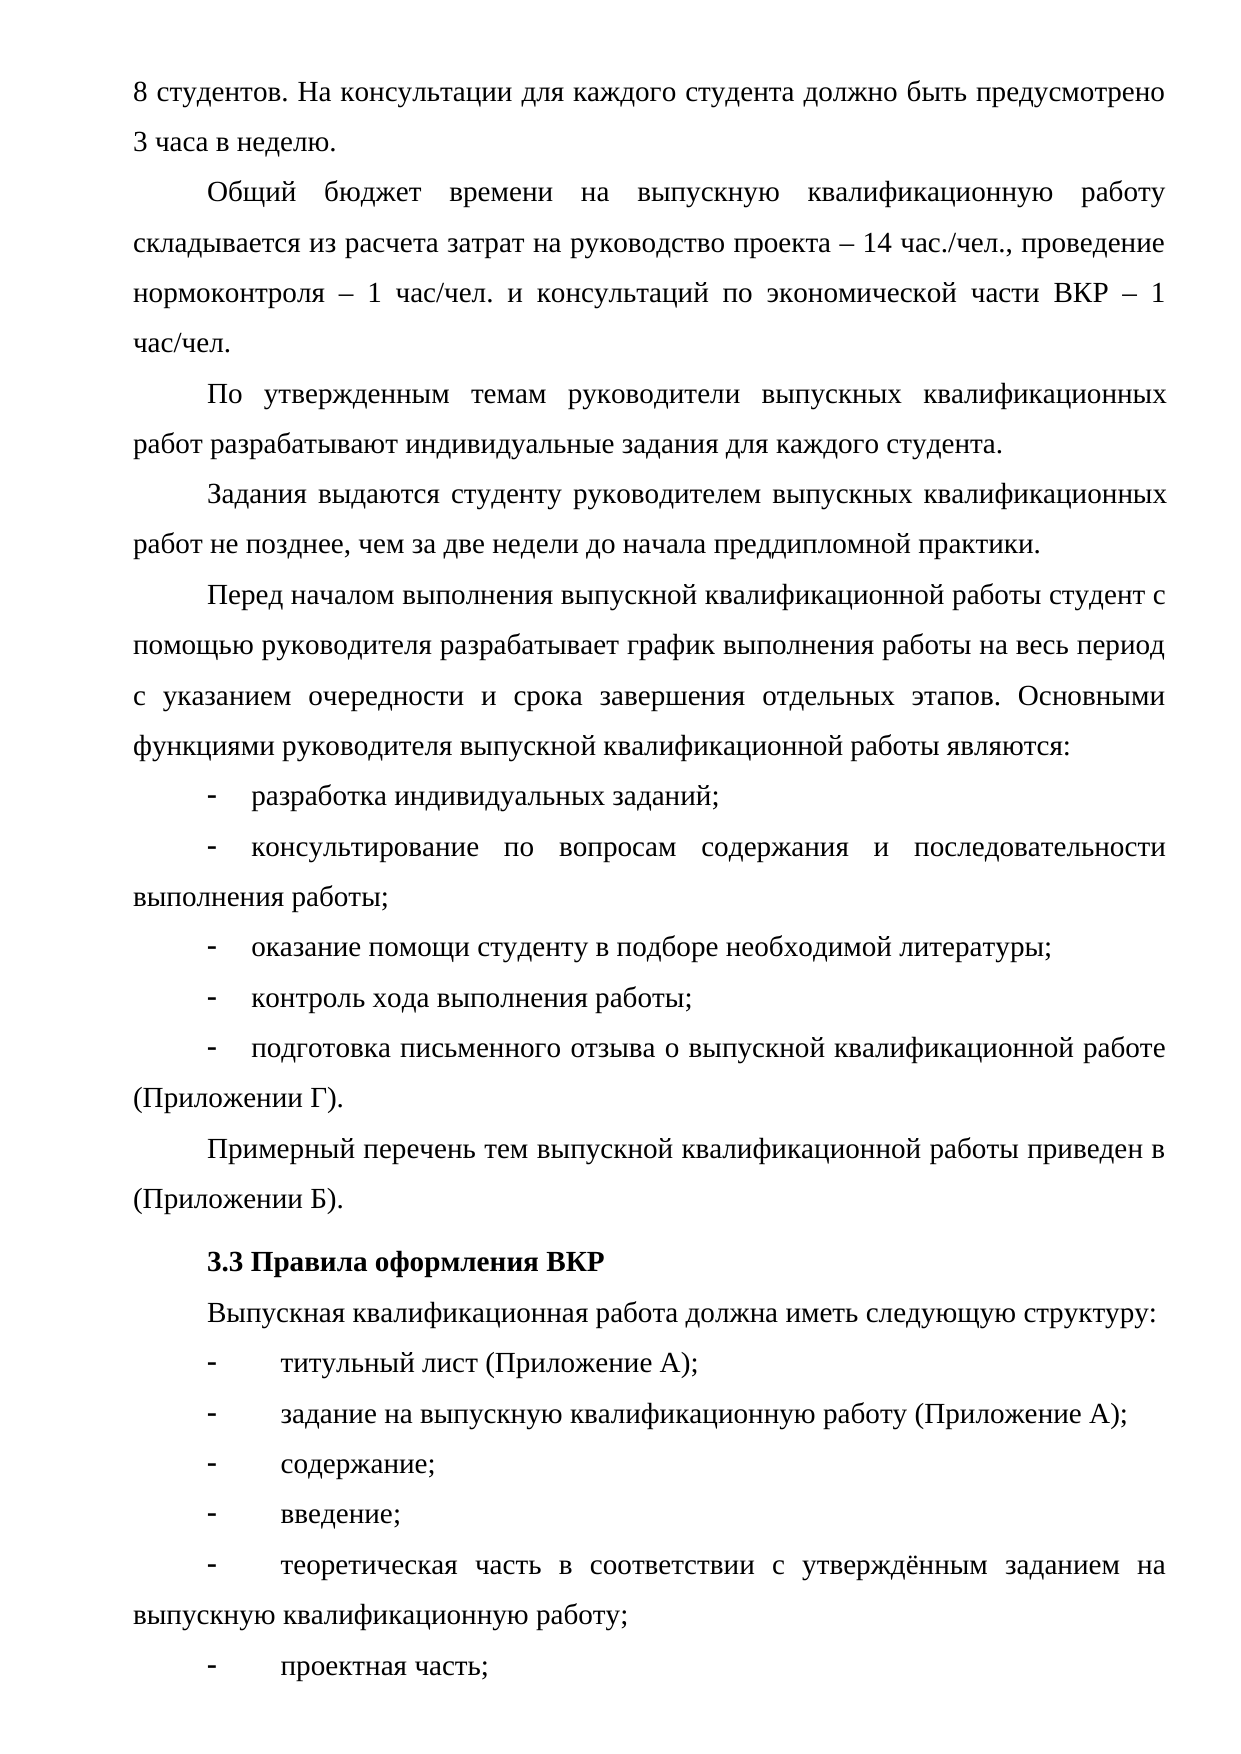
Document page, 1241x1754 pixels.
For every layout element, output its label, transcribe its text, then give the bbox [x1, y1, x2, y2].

list содержание; [133, 1446, 1166, 1480]
list консультирование по вопросам содержания и последовательности выполнения работы; [133, 829, 1166, 913]
list титульный лист (Приложение А); [133, 1345, 1166, 1379]
list подготовка письменного отзыва о выпускной квалификационной работе (Приложении Г). [133, 1030, 1166, 1114]
subtitle 3.3 Правила оформления ВКР [133, 1244, 1166, 1278]
list Примерный перечень тем выпускной квалификационной работы приведен в (Приложении Б). [133, 1131, 1166, 1215]
list контроль хода выполнения работы; [133, 980, 1166, 1013]
list теоретическая часть в соответствии с утверждённым заданием на выпускную квалификационную работу; [133, 1547, 1166, 1631]
list проектная часть; [133, 1648, 1166, 1681]
text Общий бюджет времени на выпускную квалификационную работу складывается из расчета затрат на руководство проекта – 14 час./чел., проведение нормоконтроля – 1 час/чел. и консультаций по экономической части ВКР – 1 час/чел. [133, 174, 1166, 359]
text Задания выдаются студенту руководителем выпускных квалификационных работ не позднее, чем за две недели до начала преддипломной практики. [133, 476, 1168, 560]
text Перед началом выполнения выпускной квалификационной работы студент с помощью руководителя разрабатывает график выполнения работы на весь период с указанием очередности и срока завершения отдельных этапов. Основными функциями руководителя выпускной квалификационной работы являются: [133, 577, 1166, 761]
list Выпускная квалификационная работа должна иметь следующую структуру: [133, 1295, 1166, 1329]
text По утвержденным темам руководители выпускных квалификационных работ разрабатывают индивидуальные задания для каждого студента. [133, 376, 1168, 459]
list оказание помощи студенту в подборе необходимой литературы; [133, 929, 1166, 963]
list разработка индивидуальных заданий; [133, 778, 1166, 812]
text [133, 74, 1166, 158]
list задание на выпускную квалификационную работу (Приложение А); [133, 1396, 1166, 1429]
list введение; [133, 1497, 1166, 1530]
